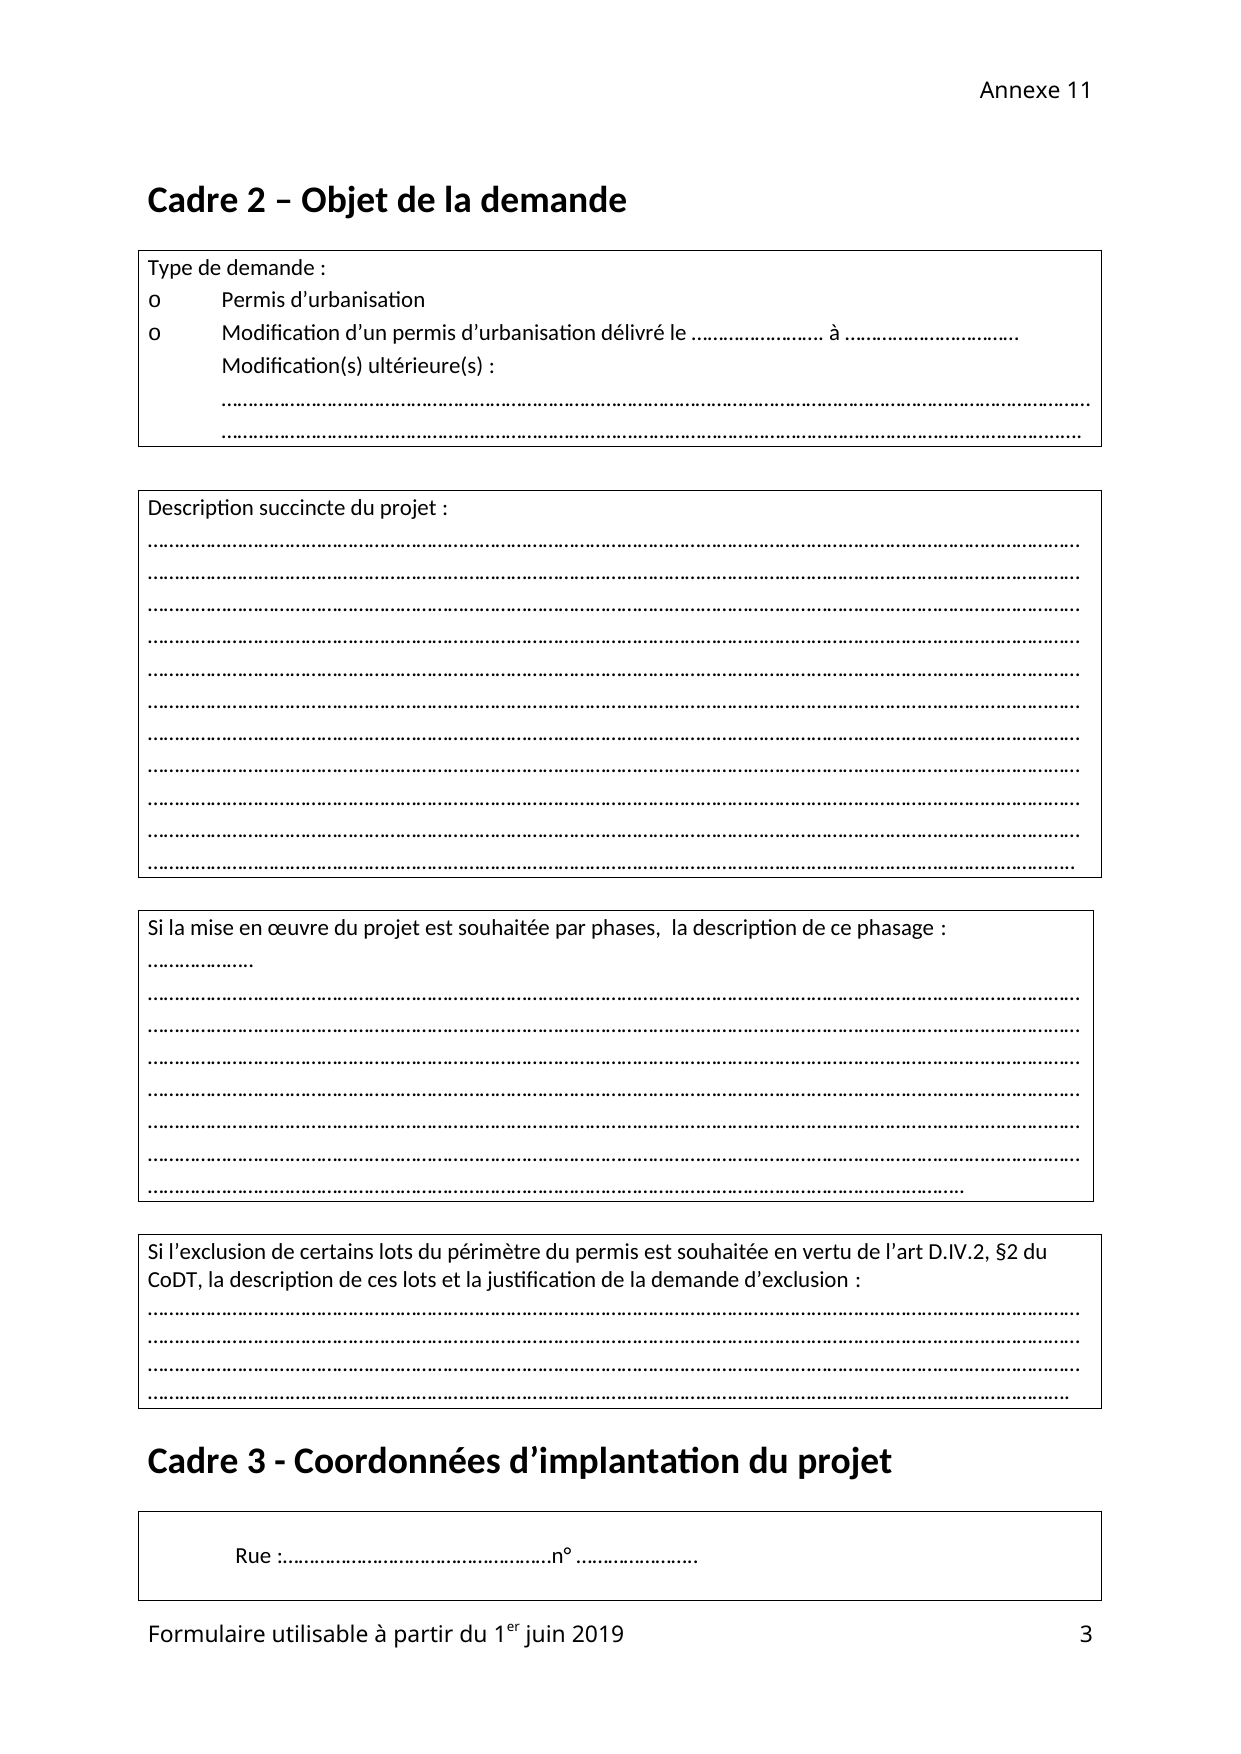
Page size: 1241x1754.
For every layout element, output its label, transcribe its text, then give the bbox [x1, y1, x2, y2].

list Modification d’un permis d’urbanisation délivré le ……………………. à …………………………… Modification(s) ultérieure(s) : ……………………………………………………………………………………………………………………………………………………………………………………………………………………….……………………………………………………………………..…. [139, 315, 1101, 446]
text Rue :……………………………………………n° ………………….. [148, 1542, 1093, 1570]
text Description succincte du projet : [139, 491, 1101, 521]
text Si l’exclusion de certains lots du périmètre du permis est souhaitée en vertu de l’art D.IV.2, §2 du CoDT, la description de ces lots et la justification de la demande d’exclusion : [139, 1235, 1101, 1290]
text Si la mise en œuvre du projet est souhaitée par phases, la description de ce phasage : [139, 911, 1093, 941]
text Cadre 3 - Coordonnées d’implantation du projet [148, 1437, 1093, 1482]
text Cadre 2 – Objet de la demande [148, 176, 1093, 221]
text ……………………………………………………………………………………………………………………………………………………………………………………………………………………………………………………………………………………………………………………………………………………………………………………………………………………………………………………………………………………………………………………………………………………………………………………………………………………………………………………………………………………………………………………………………………………………………………………………………………………………………………………………………………………………………………………………………………………………………………………………………………………………………………………………………………………………………………………………………………………………………………………………………………………………………………………………………………………………………………………………………………………………………………………………………………………………………………………………………………………………………………………………………………………………………………………………………………………………………………………………………………………………………………………………………………………………………………………………….. [139, 522, 1101, 877]
list Permis d’urbanisation [139, 282, 1101, 314]
text …………………………………………………………………………………………………………………………………………………………………………………………………………………………………………………………………………………………………………………………………………………………………………………………………………………………………………………………………………………………………………………………………………………………………………………………………………………………………………………. [139, 1290, 1101, 1408]
text ………………..……………………………………………………………………………………………………………………………………………………………………………………………………………………………………………………………………………………………………………………………………………………………………………………………………………………………………………………………………………………………………………………………………………………………………………………………………………………………………………………………………………………………………………………………………………………………………………………………………………………………………………………………………………………………………………………………………………………………………………………………………………………………………………………………………………………………………………………….. [139, 942, 1093, 1201]
text Type de demande : [139, 251, 1101, 281]
